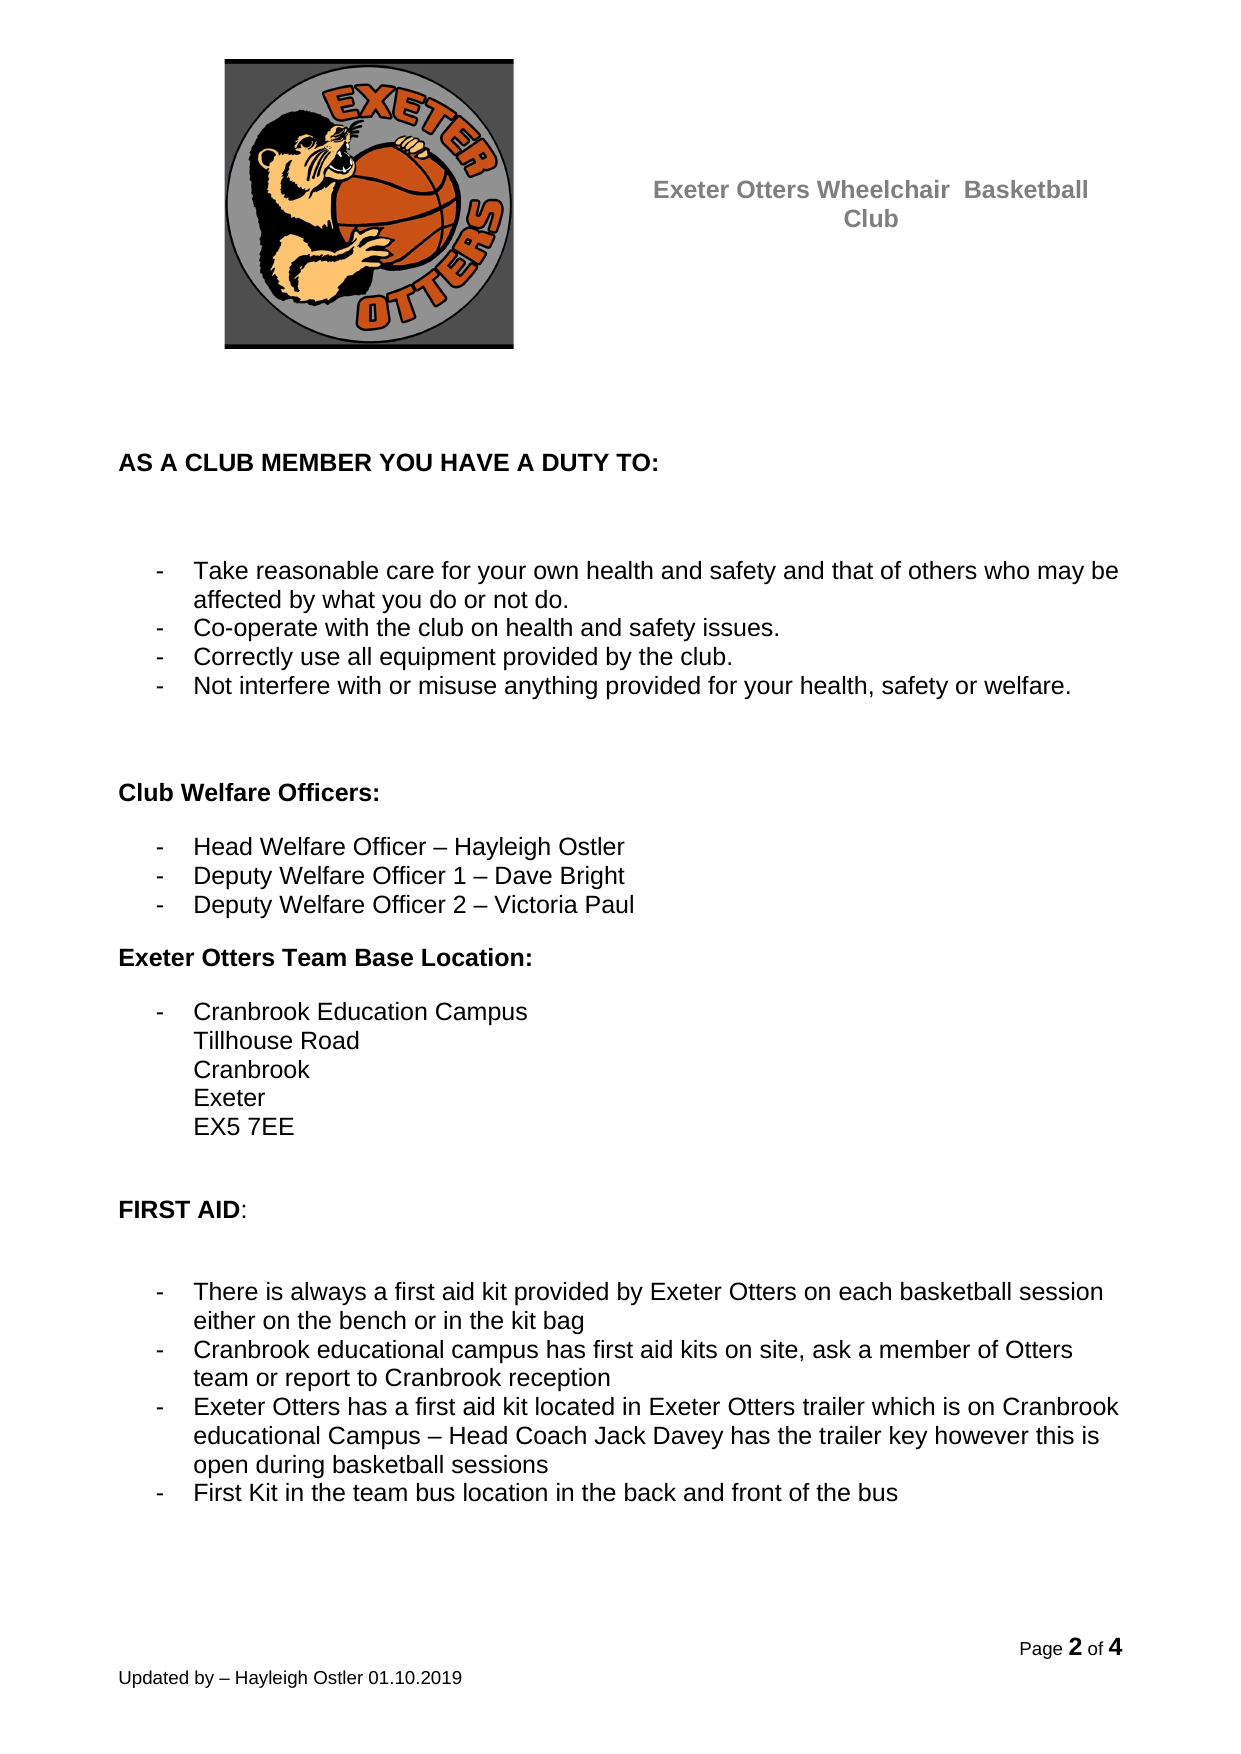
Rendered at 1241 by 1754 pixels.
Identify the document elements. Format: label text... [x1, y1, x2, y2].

list Cranbrook Education Campus [156, 997, 1122, 1026]
text FIRST AID: [118, 1195, 1122, 1223]
list Take reasonable care for your own health and safety and that of others who may be affected by what you do or not do. [156, 556, 1122, 613]
list First Kit in the team bus location in the back and front of the bus [156, 1478, 1122, 1507]
text Exeter Otters Team Base Location: [118, 943, 1122, 972]
list Co-operate with the club on health and safety issues. [156, 613, 1122, 642]
list Not interfere with or misuse anything provided for your health, safety or welfare. [156, 671, 1122, 700]
list There is always a first aid kit provided by Exeter Otters on each basketball session either on the bench or in the kit bag [156, 1277, 1122, 1335]
list Head Welfare Officer – Hayleigh Ostler [156, 832, 1122, 861]
list Correctly use all equipment provided by the club. [156, 642, 1122, 671]
list Exeter [193, 1083, 1122, 1112]
list Cranbrook [193, 1055, 1122, 1083]
picture [224, 59, 514, 349]
list Exeter Otters has a first aid kit located in Exeter Otters trailer which is on Cranbrook educational Campus – Head Coach Jack Davey has the trailer key however this is open during basketball sessions [156, 1392, 1122, 1478]
list Deputy Welfare Officer 1 – Dave Bright [156, 861, 1122, 890]
list EX5 7EE [193, 1112, 1122, 1141]
list Cranbrook educational campus has first aid kits on site, ask a member of Otters team or report to Cranbrook reception [156, 1335, 1122, 1392]
list Deputy Welfare Officer 2 – Victoria Paul [156, 890, 1122, 918]
text Club Welfare Officers: [118, 778, 1122, 807]
list Tillhouse Road [193, 1026, 1122, 1055]
text AS A CLUB MEMBER YOU HAVE A DUTY TO: [118, 448, 1122, 477]
